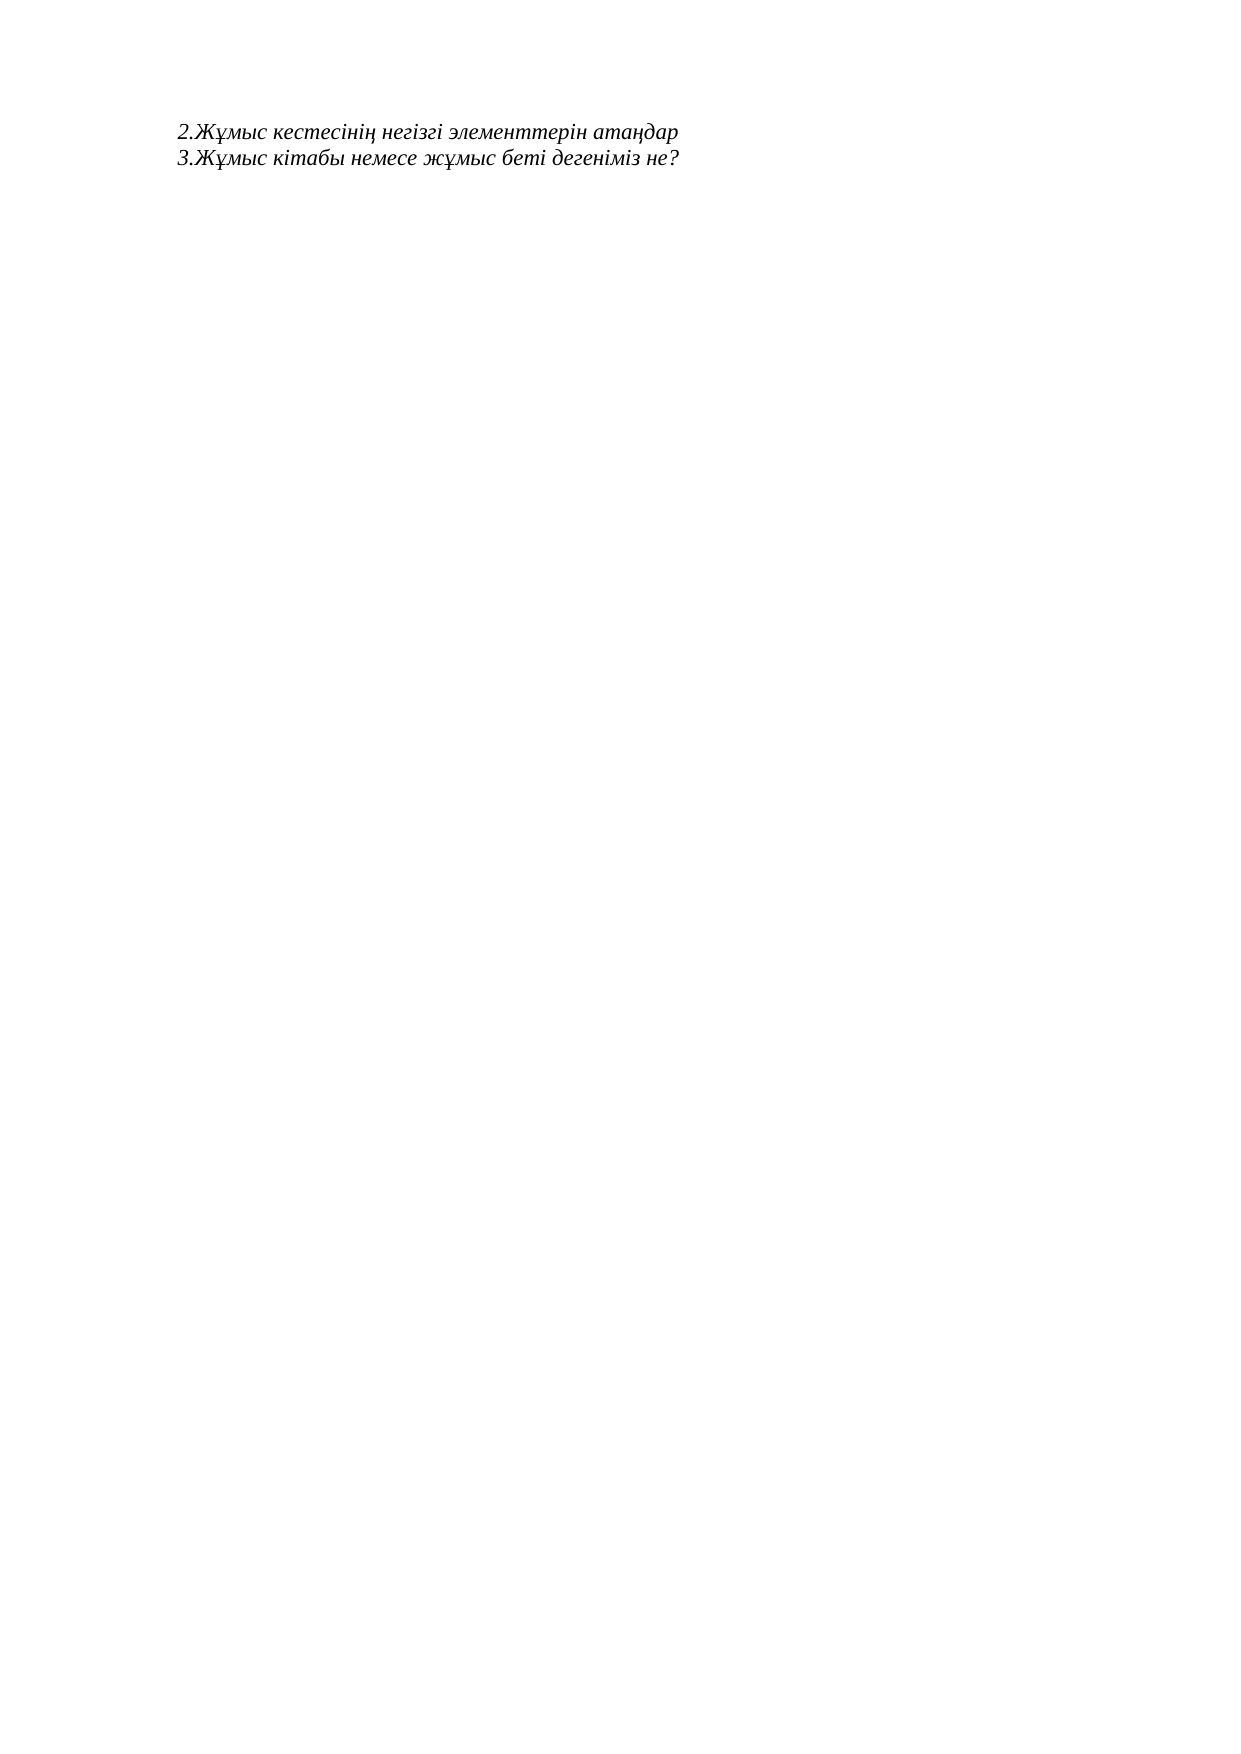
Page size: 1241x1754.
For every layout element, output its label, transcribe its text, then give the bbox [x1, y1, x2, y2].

text 3.Жұмыс кітабы немесе жұмыс беті дегеніміз не? [177, 144, 1152, 171]
text 2.Жұмыс кестесінің негізгі элементтерін атаңдар [177, 118, 1152, 144]
